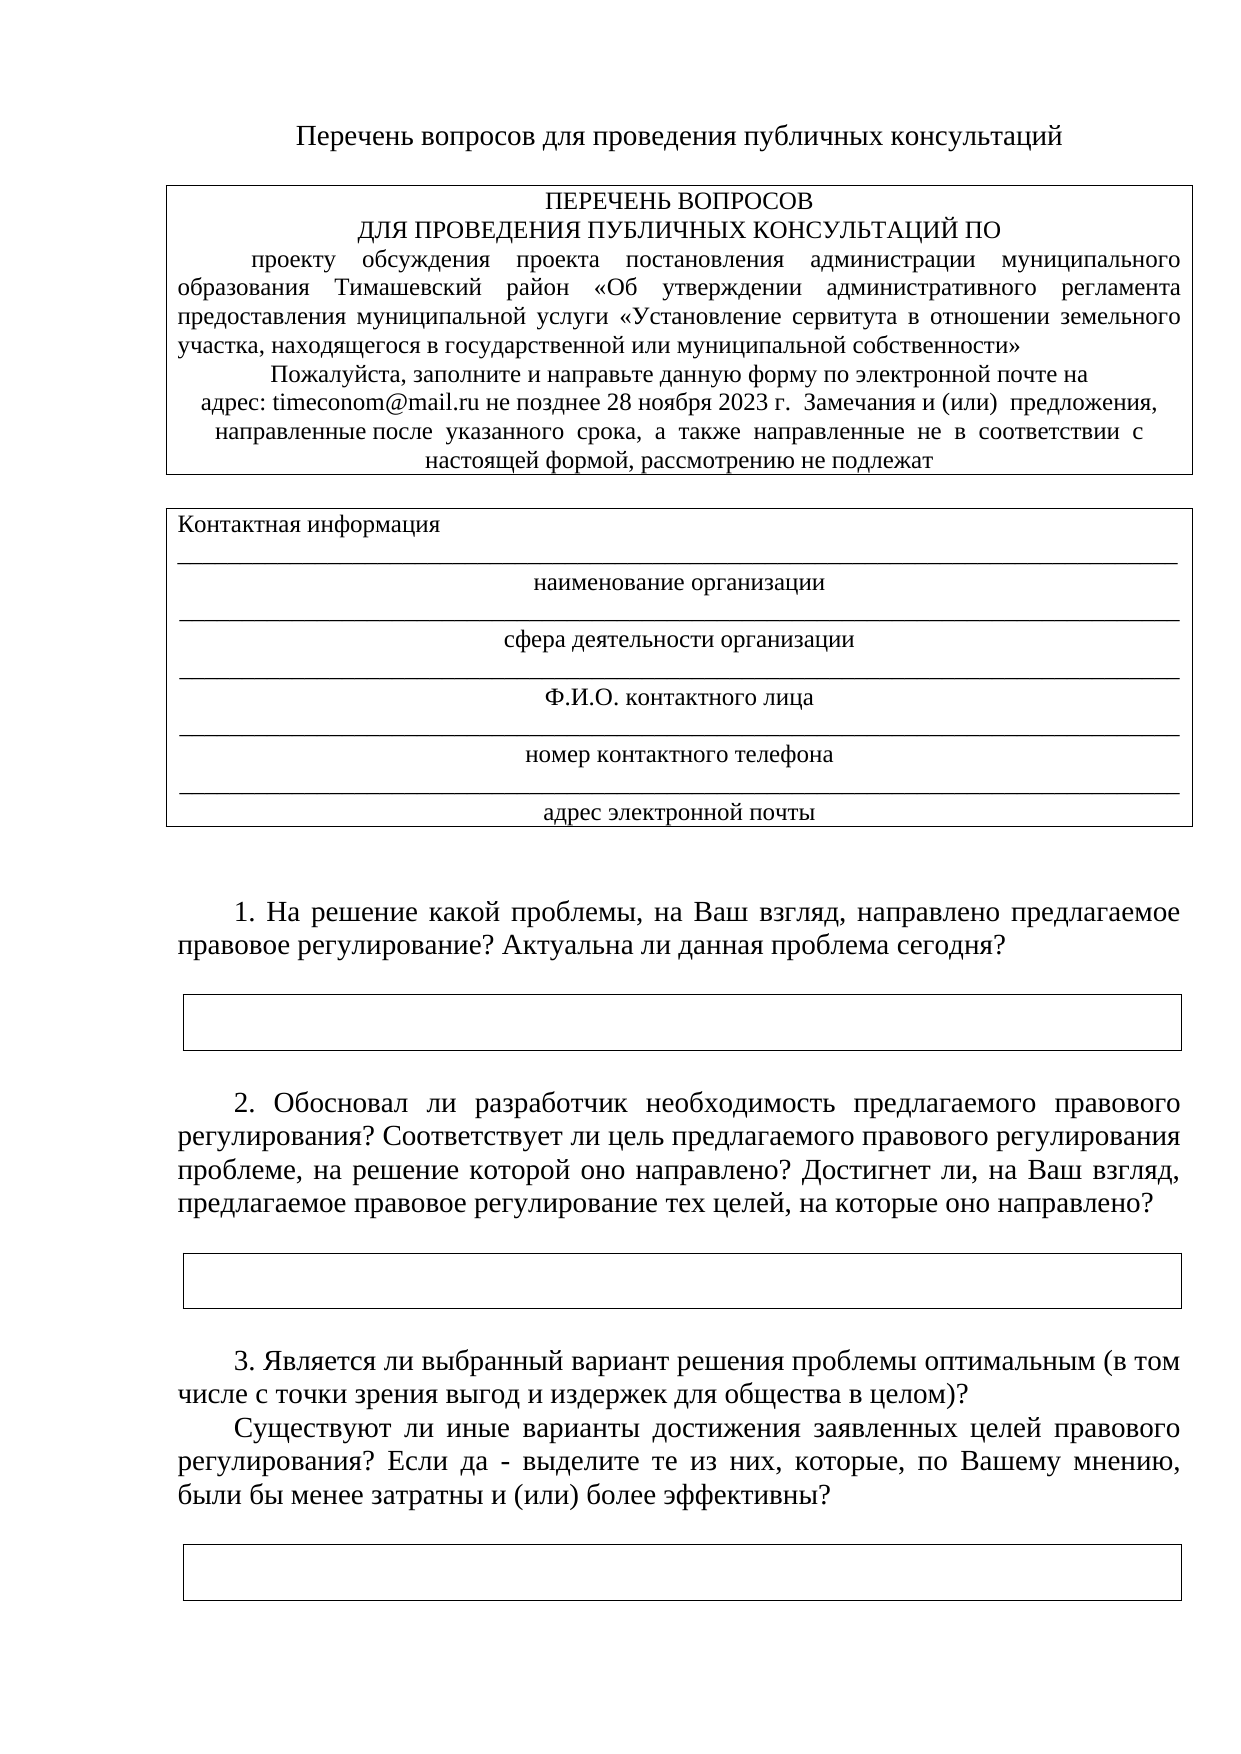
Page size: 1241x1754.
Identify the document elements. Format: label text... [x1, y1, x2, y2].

text 2. Обосновал ли разработчик необходимость предлагаемого правового регулирования? Соответствует ли цель предлагаемого правового регулирования проблеме, на решение которой оно направлено? Достигнет ли, на Ваш взгляд, предлагаемое правовое регулирование тех целей, на которые оно направлено? [177, 1085, 1181, 1219]
table_header Контактная информация ________________________________________________________________________________ наименование организации ________________________________________________________________________________ сфера деятельности организации ________________________________________________________________________________ Ф.И.О. контактного лица ________________________________________________________________________________ номер контактного телефона ________________________________________________________________________________ адрес электронной почты [167, 509, 1192, 826]
text Перечень вопросов для проведения публичных консультаций [177, 118, 1181, 152]
text Существуют ли иные варианты достижения заявленных целей правового регулирования? Если да - выделите те из них, которые, по Вашему мнению, были бы менее затратны и (или) более эффективны? [177, 1410, 1181, 1511]
text 3. Является ли выбранный вариант решения проблемы оптимальным (в том числе с точки зрения выгод и издержек для общества в целом)? [177, 1343, 1181, 1410]
table_header ПЕРЕЧЕНЬ ВОПРОСОВ ДЛЯ ПРОВЕДЕНИЯ ПУБЛИЧНЫХ КОНСУЛЬТАЦИЙ ПО проекту обсуждения проекта постановления администрации муниципального образования Тимашевский район «Об утверждении административного регламента предоставления муниципальной услуги «Установление сервитута в отношении земельного участка, находящегося в государственной или муниципальной собственности» Пожалуйста, заполните и направьте данную форму по электронной почте на адрес: timeconom@mail.ru не позднее 28 ноября 2023 г. Замечания и (или) предложения, направленные после указанного срока, а также направленные не в соответствии с настоящей формой, рассмотрению не подлежат [167, 186, 1192, 474]
text 1. На решение какой проблемы, на Ваш взгляд, направлено предлагаемое правовое регулирование? Актуальна ли данная проблема сегодня? [177, 894, 1181, 961]
table_header [184, 1254, 1181, 1308]
table_header [184, 995, 1181, 1050]
table_header [184, 1545, 1181, 1600]
